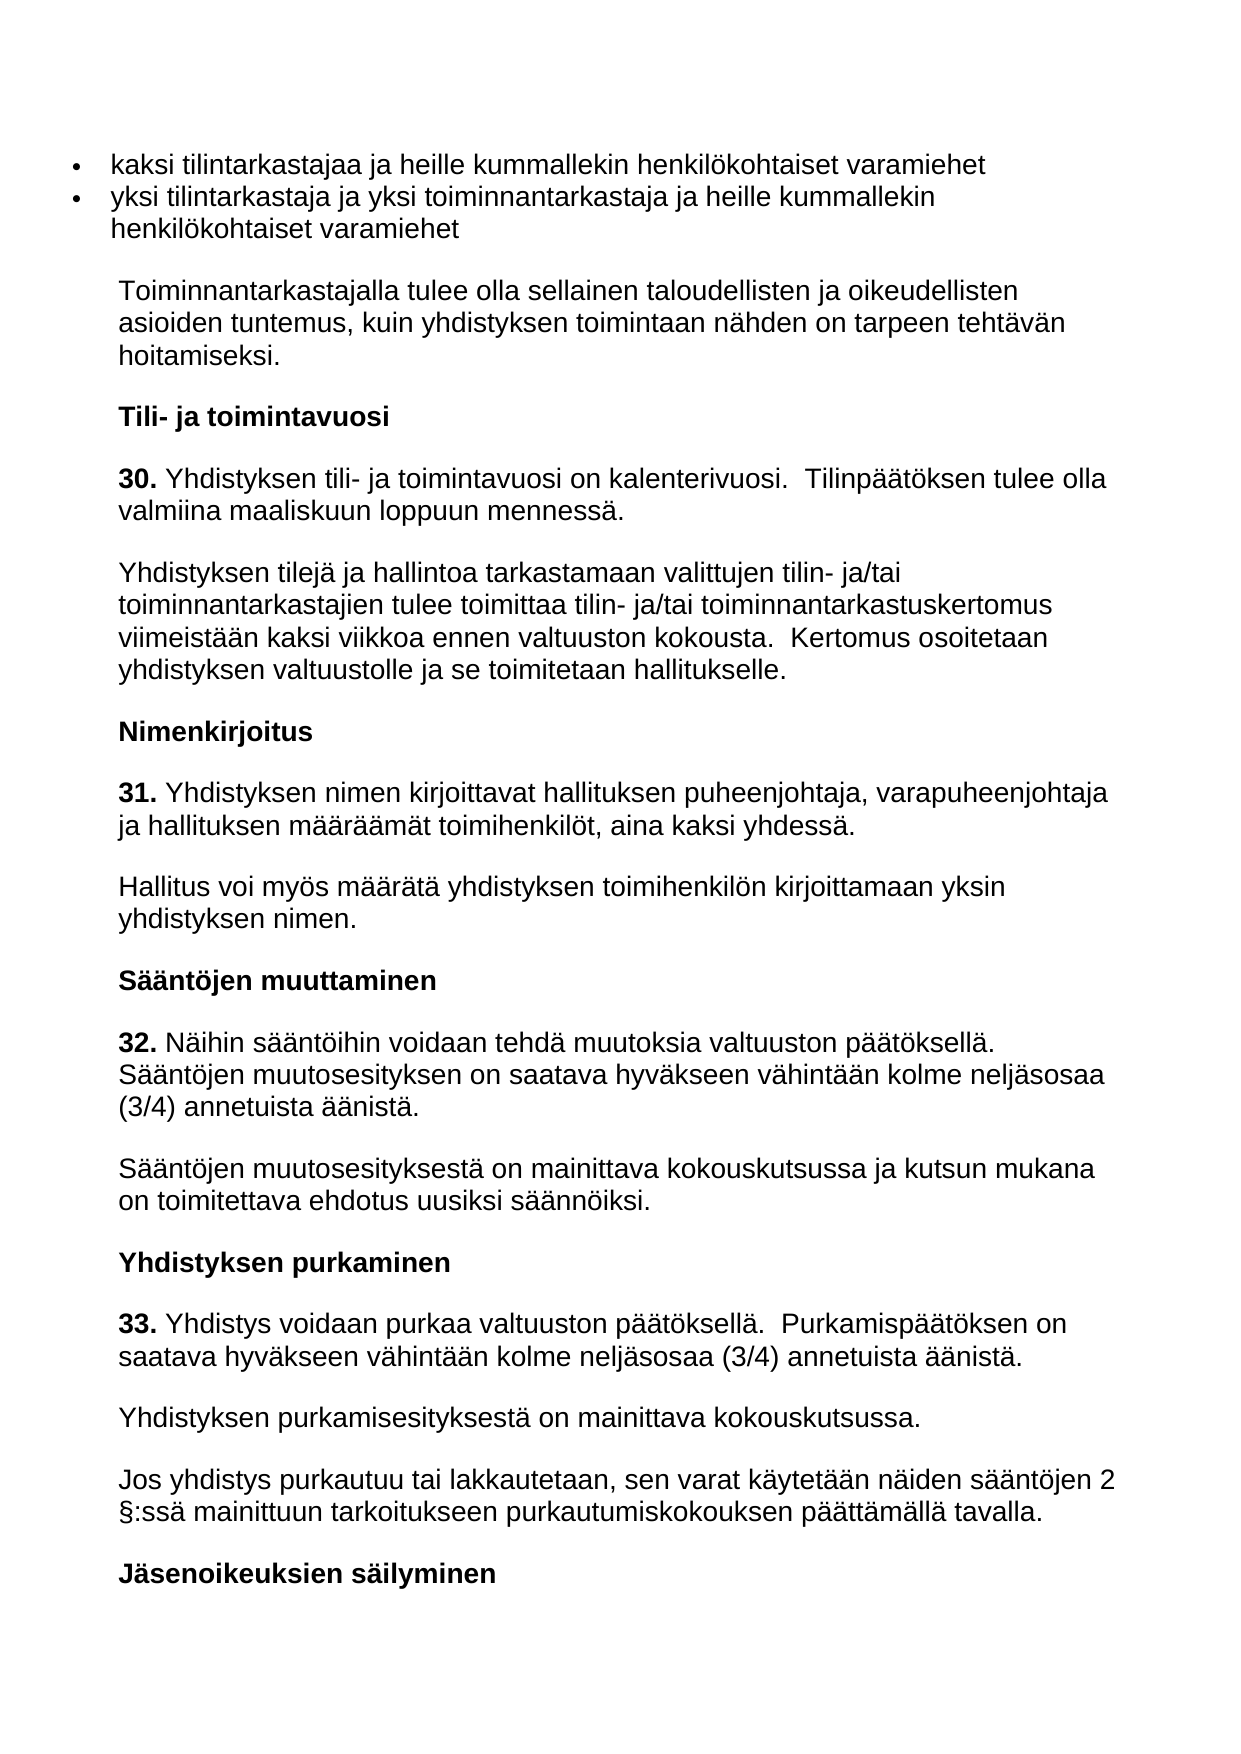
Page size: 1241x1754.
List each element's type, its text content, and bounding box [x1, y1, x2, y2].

list kaksi tilintarkastajaa ja heille kummallekin henkilökohtaiset varamiehet [73, 148, 1122, 180]
text Yhdistyksen tilejä ja hallintoa tarkastamaan valittujen tilin- ja/tai toiminnantarkastajien tulee toimittaa tilin- ja/tai toiminnantarkastuskertomus viimeistään kaksi viikkoa ennen valtuuston kokousta. Kertomus osoitetaan yhdistyksen valtuustolle ja se toimitetaan hallitukselle. [118, 556, 1122, 685]
text Nimenkirjoitus [118, 714, 1122, 747]
text 30. Yhdistyksen tili- ja toimintavuosi on kalenterivuosi. Tilinpäätöksen tulee olla valmiina maaliskuun loppuun mennessä. [118, 462, 1122, 527]
text Hallitus voi myös määrätä yhdistyksen toimihenkilön kirjoittamaan yksin yhdistyksen nimen. [118, 870, 1122, 935]
text Tili- ja toimintavuosi [118, 400, 1122, 433]
text Jäsenoikeuksien säilyminen [118, 1557, 1122, 1589]
text Yhdistyksen purkaminen [118, 1246, 1122, 1278]
text Yhdistyksen purkamisesityksestä on mainittava kokouskutsussa. [118, 1401, 1122, 1434]
list yksi tilintarkastaja ja yksi toiminnantarkastaja ja heille kummallekin henkilökohtaiset varamiehet [73, 180, 1122, 245]
text Jos yhdistys purkautuu tai lakkautetaan, sen varat käytetään näiden sääntöjen 2 §:ssä mainittuun tarkoitukseen purkautumiskokouksen päättämällä tavalla. [118, 1463, 1122, 1528]
text 32. Näihin sääntöihin voidaan tehdä muutoksia valtuuston päätöksellä. Sääntöjen muutosesityksen on saatava hyväkseen vähintään kolme neljäsosaa (3/4) annetuista äänistä. [118, 1026, 1122, 1123]
text Sääntöjen muuttaminen [118, 964, 1122, 996]
text Sääntöjen muutosesityksestä on mainittava kokouskutsussa ja kutsun mukana on toimitettava ehdotus uusiksi säännöiksi. [118, 1152, 1122, 1217]
text Toiminnantarkastajalla tulee olla sellainen taloudellisten ja oikeudellisten asioiden tuntemus, kuin yhdistyksen toimintaan nähden on tarpeen tehtävän hoitamiseksi. [118, 274, 1122, 371]
text 31. Yhdistyksen nimen kirjoittavat hallituksen puheenjohtaja, varapuheenjohtaja ja hallituksen määräämät toimihenkilöt, aina kaksi yhdessä. [118, 776, 1122, 841]
text 33. Yhdistys voidaan purkaa valtuuston päätöksellä. Purkamispäätöksen on saatava hyväkseen vähintään kolme neljäsosaa (3/4) annetuista äänistä. [118, 1307, 1122, 1372]
